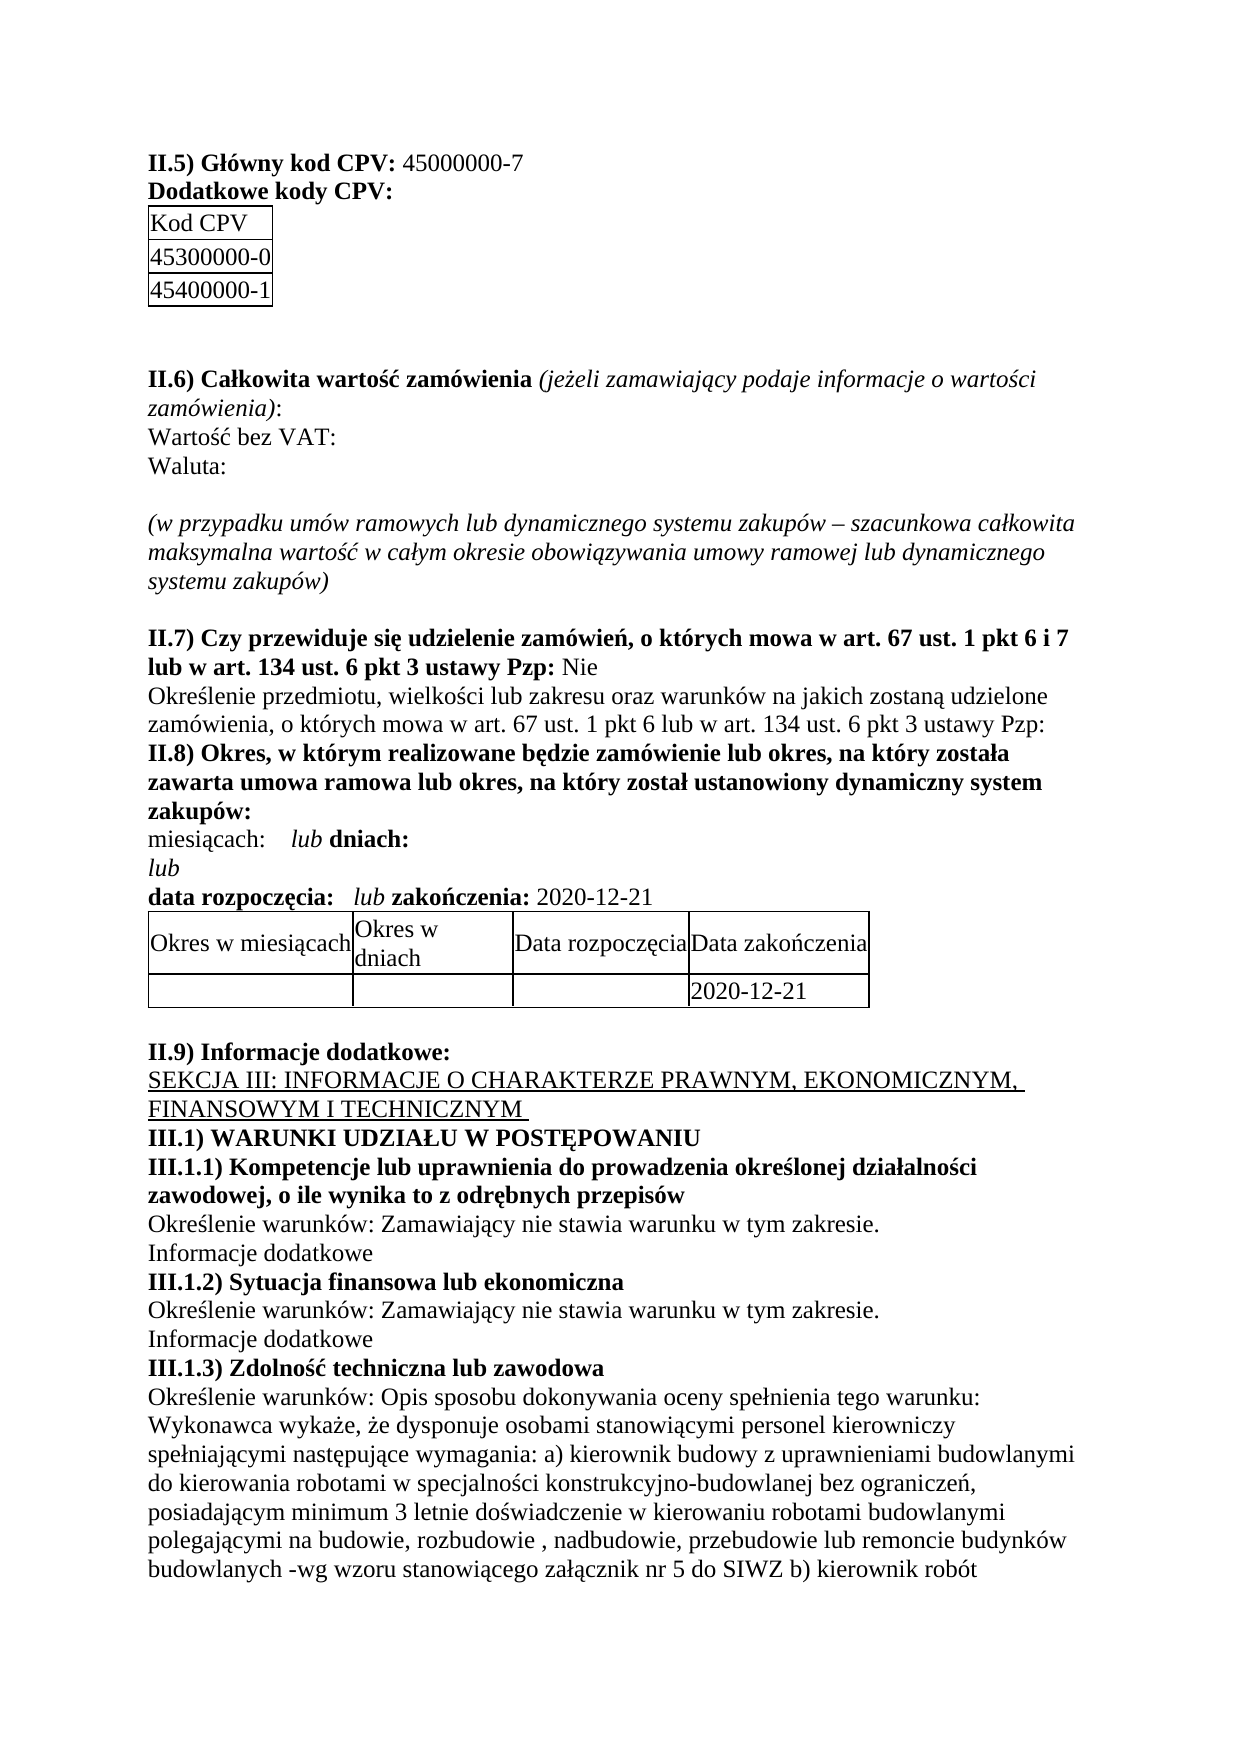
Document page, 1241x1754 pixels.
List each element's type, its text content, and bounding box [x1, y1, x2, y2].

table_header Data rozpoczęcia [514, 912, 688, 973]
text (w przypadku umów ramowych lub dynamicznego systemu zakupów – szacunkowa całkowita maksymalna wartość w całym okresie obowiązywania umowy ramowej lub dynamicznego systemu zakupów) [148, 479, 1093, 594]
table_header Data zakończenia [690, 912, 868, 973]
table_cell [354, 975, 512, 1006]
table_header Okres w dniach [354, 912, 512, 973]
table_cell 45400000-1 [149, 274, 272, 305]
table_cell 45300000-0 [149, 240, 272, 272]
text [148, 1152, 1093, 1583]
table_cell 2020-12-21 [690, 975, 868, 1006]
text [148, 148, 1093, 205]
table_cell [149, 975, 352, 1006]
table_cell [514, 975, 688, 1006]
table_header Kod CPV [149, 207, 272, 238]
text SEKCJA III: INFORMACJE O CHARAKTERZE PRAWNYM, EKONOMICZNYM, FINANSOWYM I TECHNICZNYM [148, 1065, 1093, 1123]
text III.1) WARUNKI UDZIAŁU W POSTĘPOWANIU [148, 1123, 1093, 1152]
text II.7) Czy przewiduje się udzielenie zamówień, o których mowa w art. 67 ust. 1 pkt 6 i 7 lub w art. 134 ust. 6 pkt 3 ustawy Pzp: Nie Określenie przedmiotu, wielkości lub zakresu oraz warunków na jakich zostaną udzielone zamówienia, o których mowa w art. 67 ust. 1 pkt 6 lub w art. 134 ust. 6 pkt 3 ustawy Pzp: II.8) Okres, w którym realizowane będzie zamówienie lub okres, na który została zawarta umowa ramowa lub okres, na który został ustanowiony dynamiczny system zakupów: miesiącach: lub dniach: lub data rozpoczęcia: lub zakończenia: 2020-12-21 [148, 594, 1093, 911]
text II.9) Informacje dodatkowe: [148, 1008, 1093, 1065]
table_header Okres w miesiącach [149, 912, 352, 973]
text II.6) Całkowita wartość zamówienia (jeżeli zamawiający podaje informacje o wartości zamówienia): Wartość bez VAT: Waluta: [148, 307, 1093, 479]
